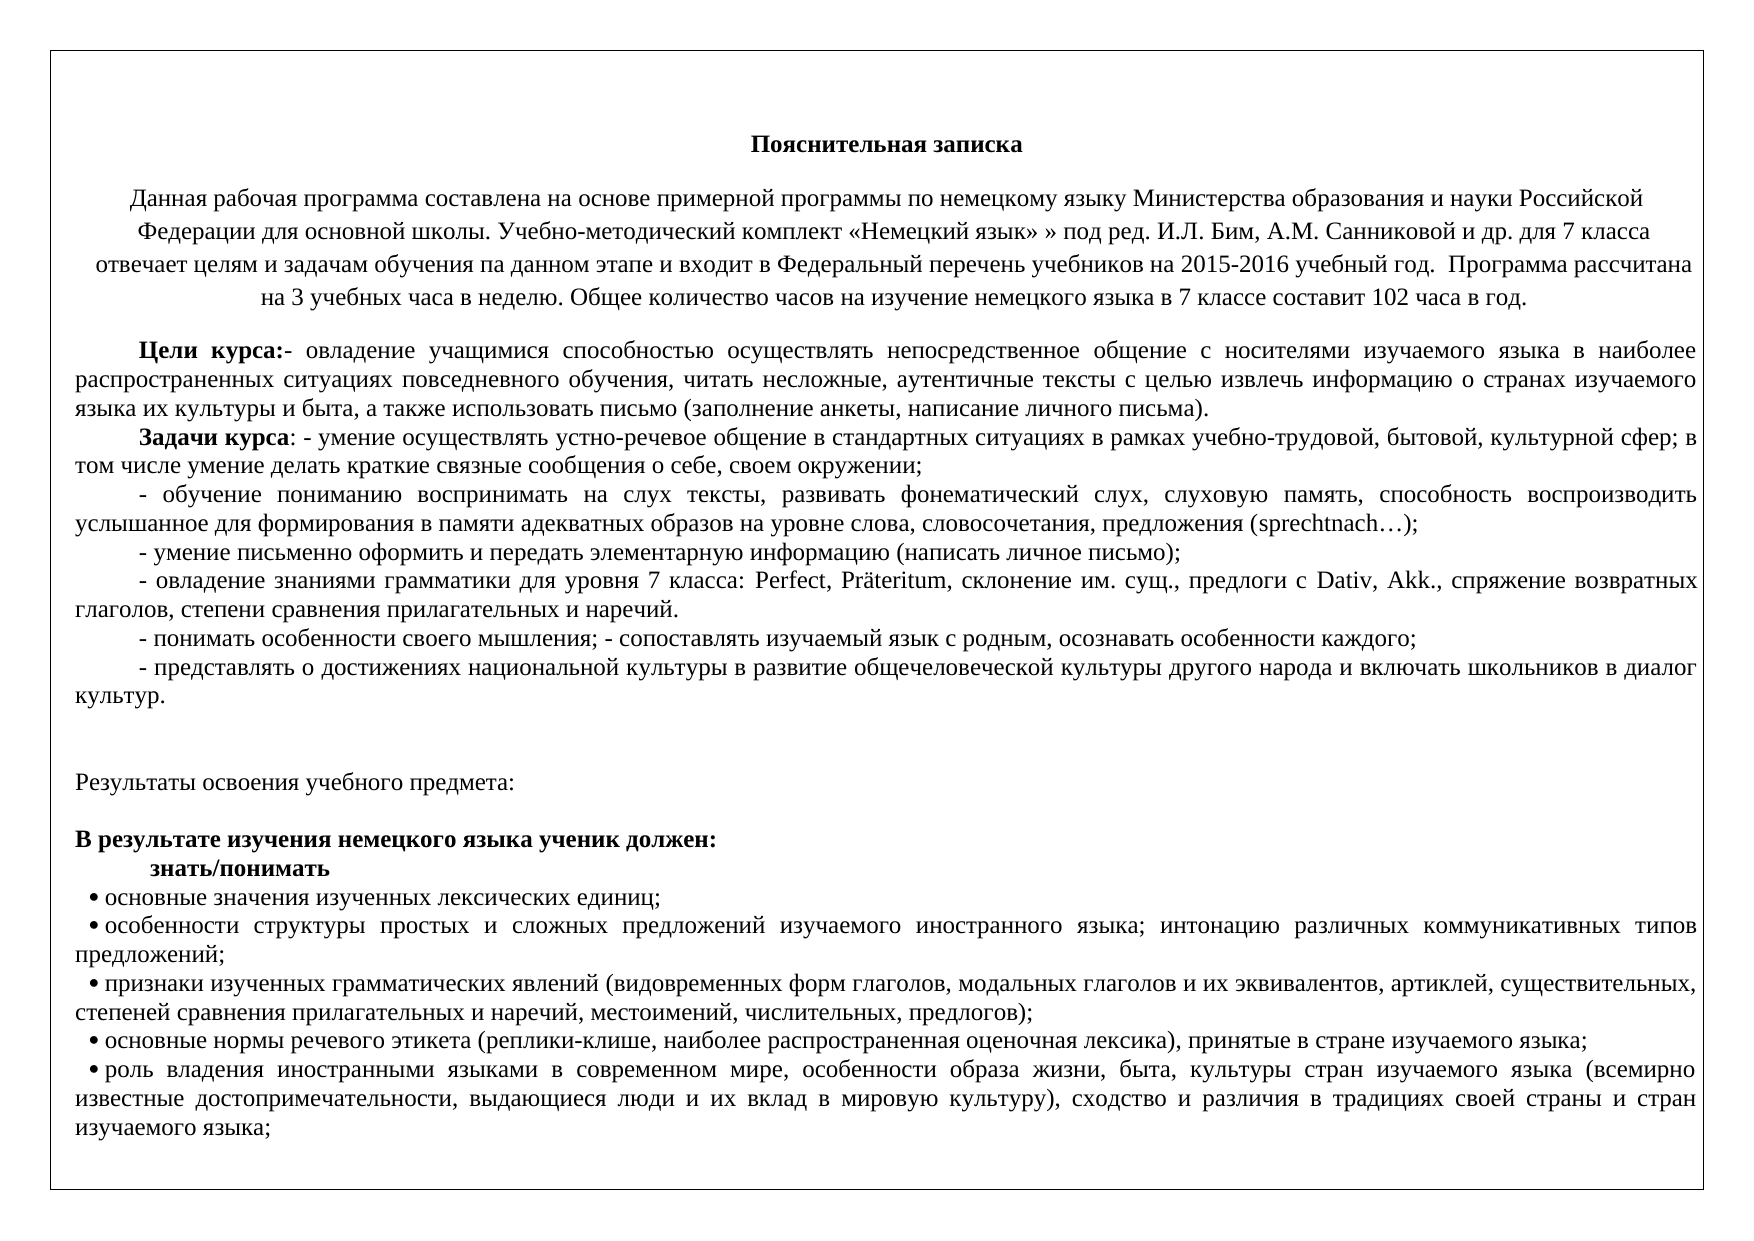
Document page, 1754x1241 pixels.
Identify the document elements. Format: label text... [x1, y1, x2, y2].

list особенности структуры простых и сложных предложений изучаемого иностранного языка; интонацию различных коммуникативных типов предложений; [75, 911, 1698, 968]
text - понимать особенности своего мышления; - сопоставлять изучаемый язык с родным, осознавать особенности каждого; [75, 623, 1698, 652]
text Результаты освоения учебного предмета: [75, 767, 1698, 796]
text - обучение пониманию воспринимать на слух тексты, развивать фонематический слух, слуховую память, способность воспроизводить услышанное для формирования в памяти адекватных образов на уровне слова, словосочетания, предложения (sprechtnach…); [75, 479, 1698, 537]
text - овладение знаниями грамматики для уровня 7 класса: Perfect, Präteritum, склонение им. сущ., предлоги с Dativ, Akk., спряжение возвратных глаголов, степени сравнения прилагательных и наречий. [75, 566, 1698, 623]
text Пояснительная записка [75, 129, 1698, 158]
text Задачи курса: - умение осуществлять устно-речевое общение в стандартных ситуациях в рамках учебно-трудовой, бытовой, культурной сфер; в том числе умение делать краткие связные сообщения о себе, своем окружении; [75, 422, 1698, 479]
text Данная рабочая программа составлена на основе примерной программы по немецкому языку Министерства образования и науки Российской Федерации для основной школы. Учебно-методический комплект «Немецкий язык» » под ред. И.Л. Бим, А.М. Санниковой и др. для 7 класса отвечает целям и задачам обучения па данном этапе и входит в Федеральный перечень учебников на 2015-2016 учебный год. Программа рассчитана на 3 учебных часа в неделю. Общее количество часов на изучение немецкого языка в 7 классе составит 102 часа в год. [75, 183, 1698, 311]
text знать/понимать [150, 853, 1698, 882]
list признаки изученных грамматических явлений (видовременных форм глаголов, модальных глаголов и их эквивалентов, артиклей, существительных, степеней сравнения прилагательных и наречий, местоимений, числительных, предлогов); [75, 968, 1698, 1026]
list основные значения изученных лексических единиц; [75, 882, 1698, 911]
text В результате изучения немецкого языка ученик должен: [75, 824, 1698, 853]
text - умение письменно оформить и передать элементарную информацию (написать личное письмо); [75, 537, 1698, 566]
list основные нормы речевого этикета (реплики-клише, наиболее распространенная оценочная лексика), принятые в стране изучаемого языка; [75, 1026, 1698, 1054]
list роль владения иностранными языками в современном мире, особенности образа жизни, быта, культуры стран изучаемого языка (всемирно известные достопримечательности, выдающиеся люди и их вклад в мировую культуру), сходство и различия в традициях своей страны и стран изучаемого языка; [75, 1054, 1698, 1141]
text - представлять о достижениях национальной культуры в развитие общечеловеческой культуры другого народа и включать школьников в диалог культур. [75, 652, 1698, 709]
text Цели курса:- овладение учащимися способностью осуществлять непосредственное общение с носителями изучаемого языка в наиболее распространенных ситуациях повседневного обучения, читать несложные, аутентичные тексты с целью извлечь информацию о странах изучаемого языка их культуры и быта, а также использовать письмо (заполнение анкеты, написание личного письма). [75, 336, 1698, 422]
